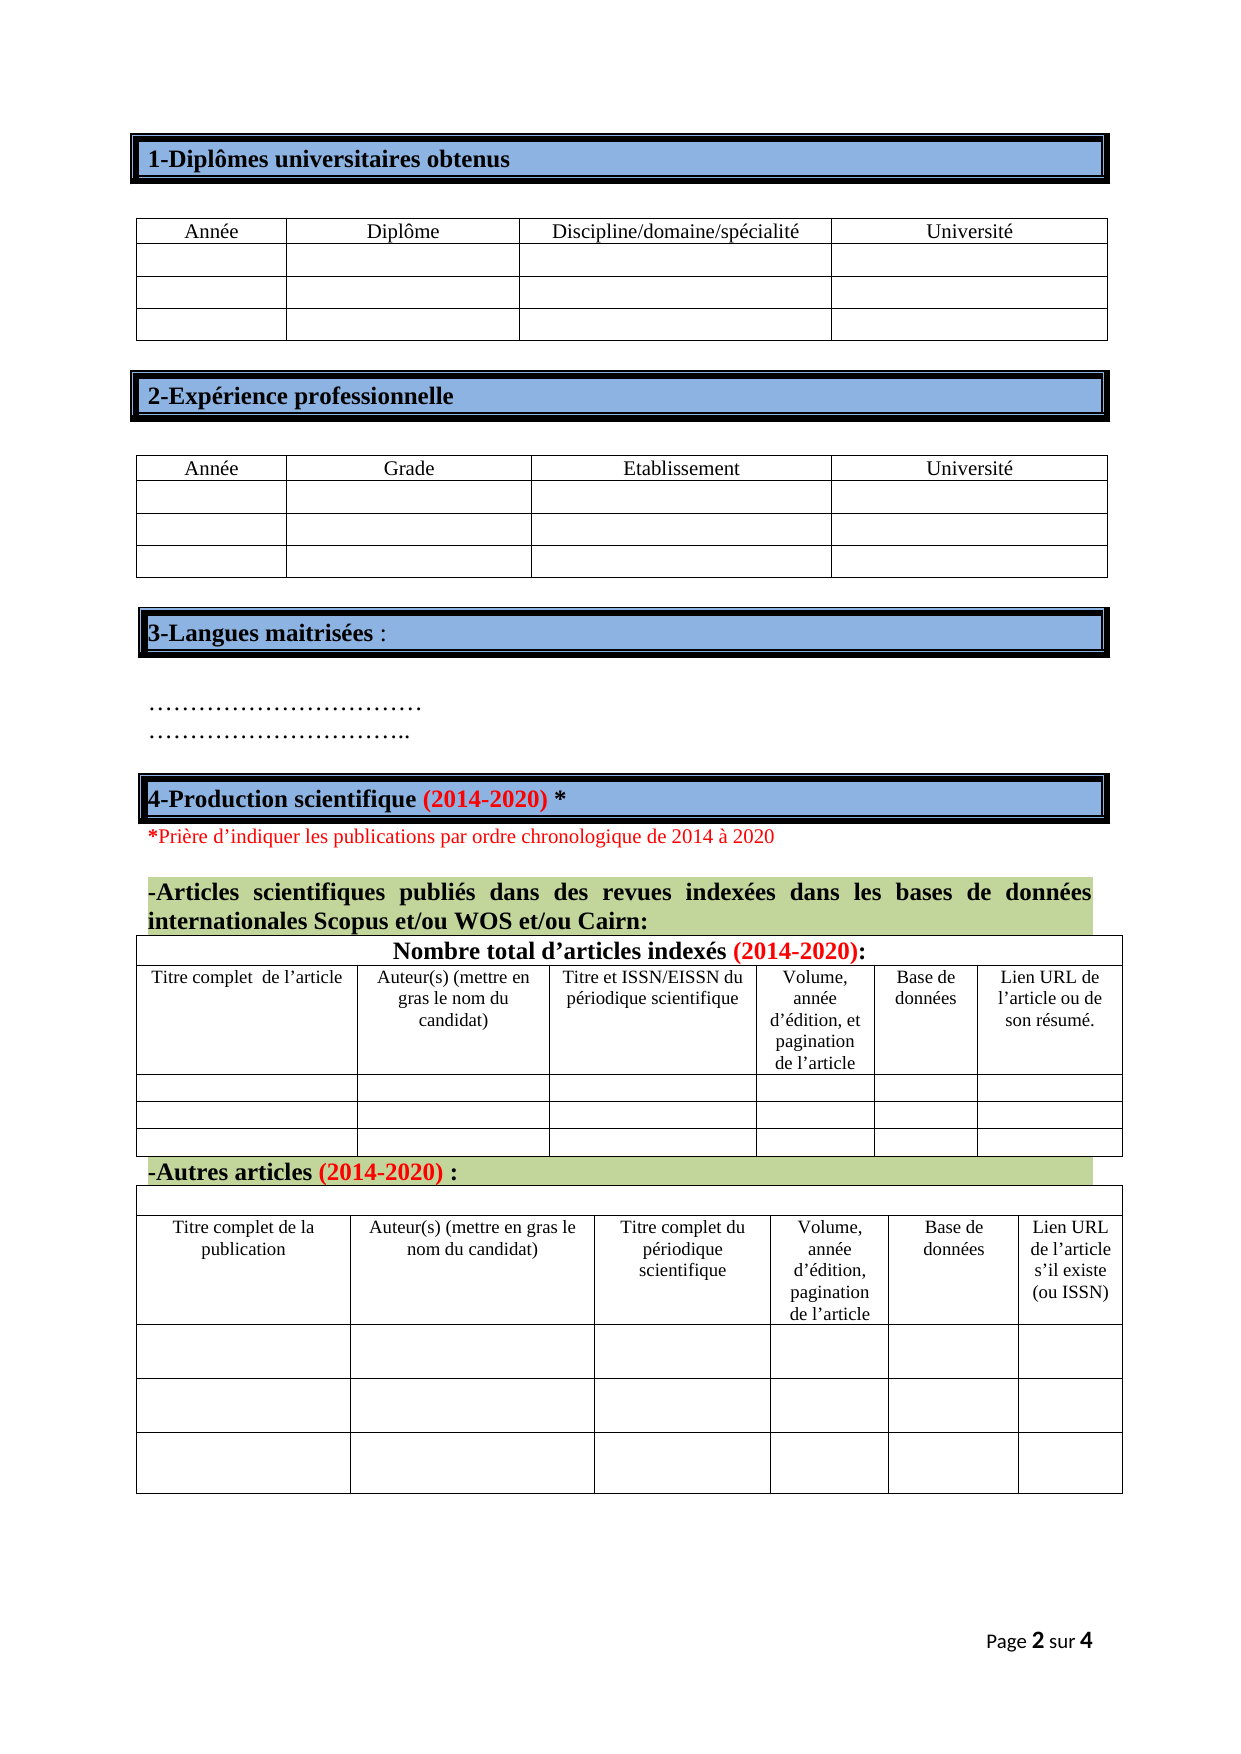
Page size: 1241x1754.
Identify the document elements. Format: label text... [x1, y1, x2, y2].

table_cell [520, 309, 831, 340]
text *Prière d’indiquer les publications par ordre chronologique de 2014 à 2020 [148, 824, 1093, 848]
table_cell [832, 277, 1107, 308]
table_cell [757, 1102, 874, 1128]
text …………………………… [148, 687, 1093, 715]
table_cell [757, 1075, 874, 1101]
table_cell [889, 1433, 1018, 1493]
table_cell [351, 1379, 594, 1432]
table_cell [520, 244, 831, 276]
table_cell [287, 481, 531, 512]
table_header Diplôme [287, 219, 519, 243]
text -Autres articles (2014-2020) : [148, 1157, 1093, 1185]
table_cell [287, 514, 531, 545]
table_cell [978, 1102, 1122, 1128]
table_cell Volume, année d’édition, et pagination de l’article [757, 966, 874, 1073]
table_cell [137, 244, 286, 276]
table_cell [137, 1129, 357, 1156]
table_cell Auteur(s) (mettre en gras le nom du candidat) [351, 1216, 594, 1324]
table_cell [351, 1325, 594, 1378]
table_cell [832, 546, 1107, 577]
table_cell [875, 1075, 977, 1101]
table_cell [137, 1379, 350, 1432]
table_cell [832, 514, 1107, 545]
table_header Année [137, 456, 286, 480]
table_cell [137, 1325, 350, 1378]
table_cell Volume, année d’édition, pagination de l’article [771, 1216, 888, 1324]
table_cell [550, 1102, 756, 1128]
table_cell [978, 1129, 1122, 1156]
table_cell [832, 244, 1107, 276]
table_cell Titre complet du périodique scientifique [595, 1216, 770, 1324]
table_cell Base de données [875, 966, 977, 1073]
text ………………………….. [148, 715, 1093, 744]
text 1-Diplômes universitaires obtenus [139, 142, 1101, 175]
table_cell [1019, 1433, 1122, 1493]
table_cell [550, 1129, 756, 1156]
table_cell [137, 1075, 357, 1101]
table_header Université [832, 219, 1107, 243]
table_cell [889, 1325, 1018, 1378]
table_cell [287, 309, 519, 340]
table_cell [771, 1325, 888, 1378]
table_header Nombre total d’articles indexés (2014-2020): [137, 936, 1122, 964]
table_cell [978, 1075, 1122, 1101]
table_cell [287, 546, 531, 577]
table_cell Titre complet de la publication [137, 1216, 350, 1324]
table_cell [287, 244, 519, 276]
table_cell [532, 546, 831, 577]
table_cell [137, 1102, 357, 1128]
table_cell [532, 481, 831, 512]
table_cell [550, 1075, 756, 1101]
table_cell [520, 277, 831, 308]
table_cell [137, 481, 286, 512]
table_cell [137, 277, 286, 308]
table_cell [771, 1379, 888, 1432]
table_header Année [137, 219, 286, 243]
table_cell [137, 514, 286, 545]
table_header [137, 1186, 1122, 1215]
table_cell [532, 514, 831, 545]
table_cell [595, 1325, 770, 1378]
table_cell Lien URL de l’article ou de son résumé. [978, 966, 1122, 1073]
text 3-Langues maitrisées : [148, 616, 1101, 649]
table_header Université [832, 456, 1107, 480]
table_cell Lien URL de l’article s’il existe (ou ISSN) [1019, 1216, 1122, 1324]
table_cell [595, 1379, 770, 1432]
table_cell [137, 309, 286, 340]
table_cell [1019, 1325, 1122, 1378]
table_cell [595, 1433, 770, 1493]
table_cell [287, 277, 519, 308]
table_header Grade [287, 456, 531, 480]
table_cell [875, 1102, 977, 1128]
table_cell [1019, 1379, 1122, 1432]
table_cell Auteur(s) (mettre en gras le nom du candidat) [358, 966, 549, 1073]
table_header Etablissement [532, 456, 831, 480]
table_cell [832, 309, 1107, 340]
table_header Discipline/domaine/spécialité [520, 219, 831, 243]
table_cell [832, 481, 1107, 512]
table_cell [358, 1075, 549, 1101]
text 4-Production scientifique (2014-2020) * [148, 782, 1101, 815]
text 2-Expérience professionnelle [139, 379, 1101, 412]
table_cell [757, 1129, 874, 1156]
table_cell Titre complet de l’article [137, 966, 357, 1073]
table_cell Titre et ISSN/EISSN du périodique scientifique [550, 966, 756, 1073]
table_cell [889, 1379, 1018, 1432]
table_cell [358, 1129, 549, 1156]
table_cell [875, 1129, 977, 1156]
table_cell [137, 546, 286, 577]
text -Articles scientifiques publiés dans des revues indexées dans les bases de données internationales Scopus et/ou WOS et/ou Cairn: [148, 877, 1093, 935]
table_cell [351, 1433, 594, 1493]
table_cell Base de données [889, 1216, 1018, 1324]
table_cell [137, 1433, 350, 1493]
table_cell [358, 1102, 549, 1128]
table_cell [771, 1433, 888, 1493]
